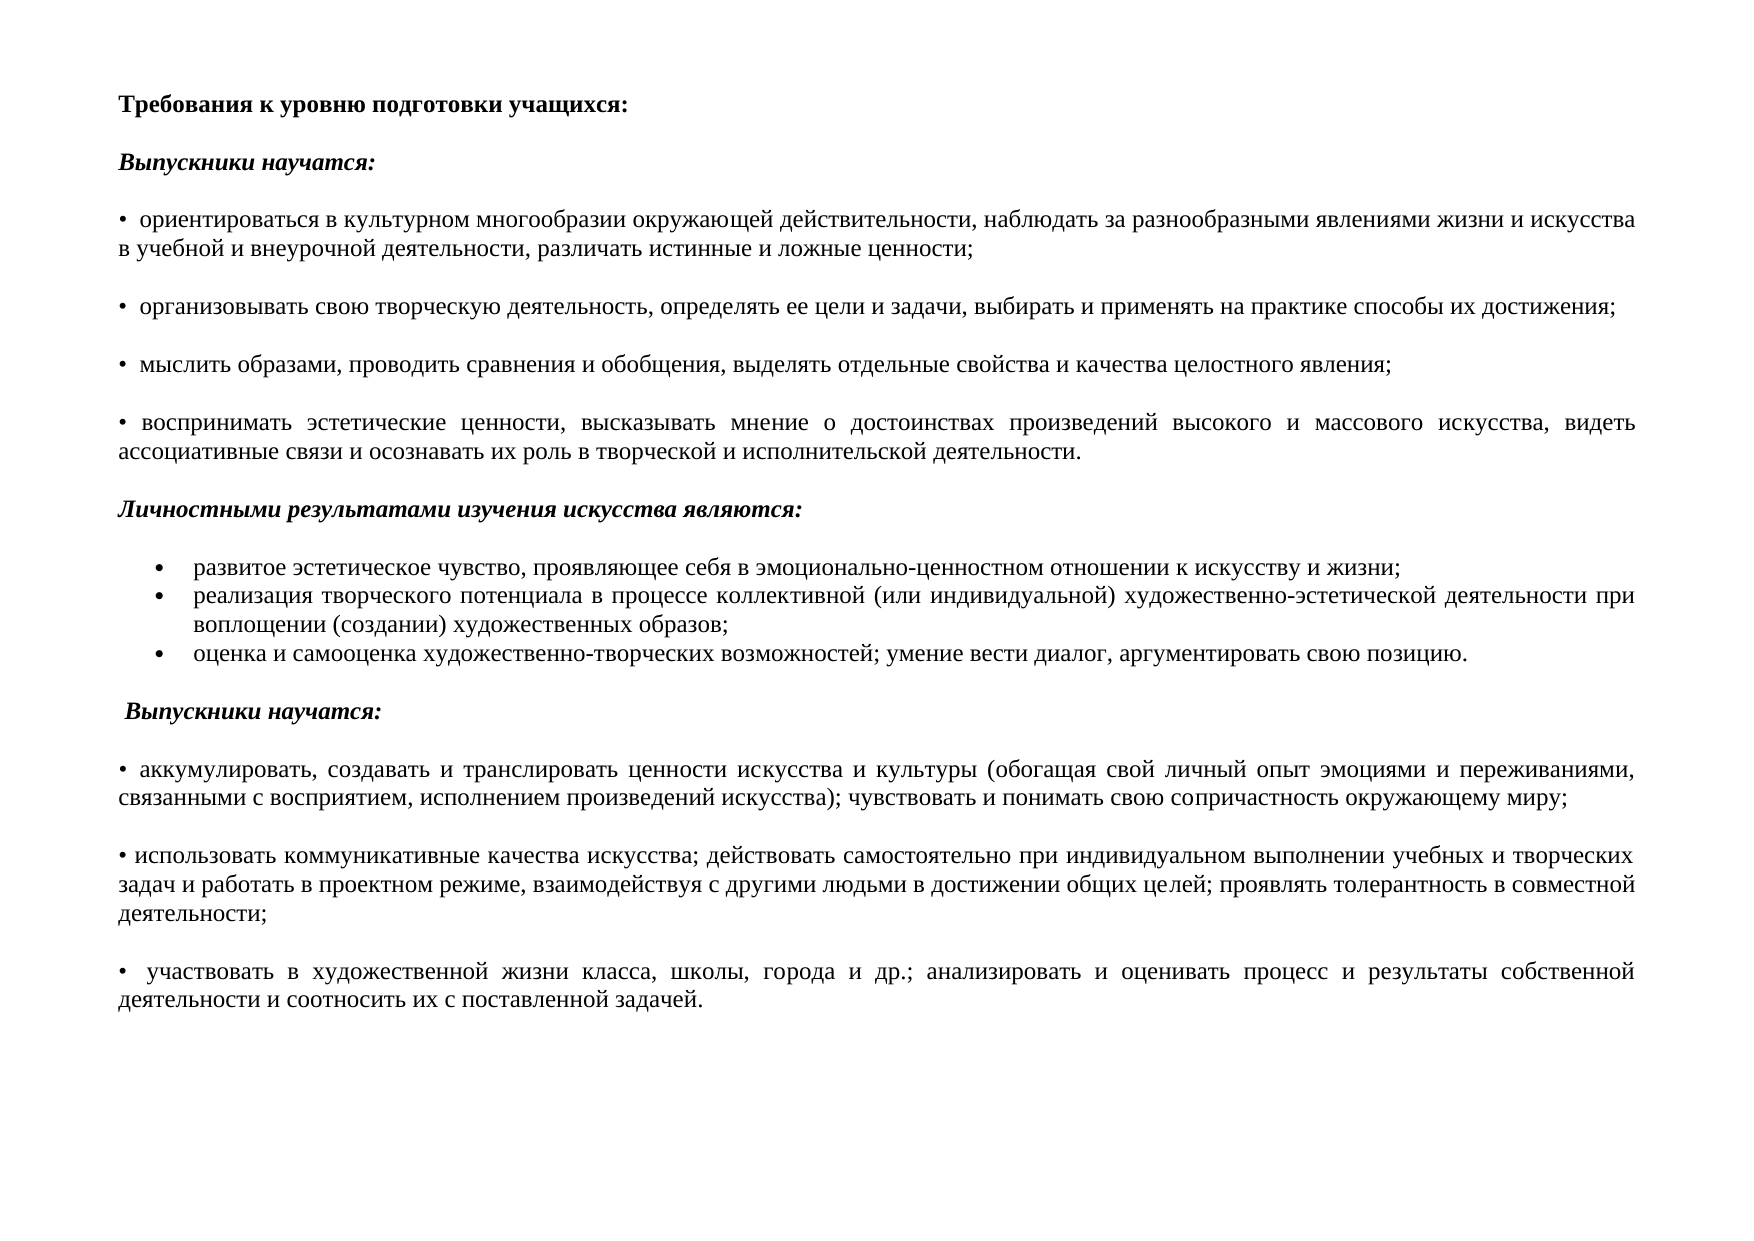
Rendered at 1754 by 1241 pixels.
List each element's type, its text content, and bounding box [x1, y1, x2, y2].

text • использовать коммуникативные качества искусства; действовать самостоятельно при индивидуальном выполнении учебных и творческих задач и работать в проектном режиме, взаимодействуя с другими людьми в достижении общих целей; проявлять толерантность в совместной деятельности; [118, 840, 1636, 927]
list реализация творческого потенциала в процессе коллективной (или индивидуальной) художественно-эстетической деятельности при воплощении (создании) художественных образов; [156, 580, 1636, 638]
text • воспринимать эстетические ценности, высказывать мнение о достоинствах произведений высокого и массового искусства, видеть ассоциативные связи и осознавать их роль в творческой и исполнительской деятельности. [118, 407, 1636, 464]
text • организовывать свою творческую деятельность, определять ее цели и задачи, выбирать и применять на практике способы их достижения; [118, 291, 1636, 320]
text • ориентироваться в культурном многообразии окружающей действительности, наблюдать за разнообразными явлениями жизни и искусства в учебной и внеурочной деятельности, различать истинные и ложные ценности; [118, 204, 1636, 262]
list развитое эстетическое чувство, проявляющее себя в эмоционально-ценностном отношении к искусству и жизни; [156, 552, 1636, 580]
text • мыслить образами, проводить сравнения и обобщения, выделять отдельные свойства и качества целостного явления; [118, 349, 1636, 378]
text Требования к уровню подготовки учащихся: [118, 89, 1636, 117]
text Выпускники научатся: [118, 147, 1636, 175]
text Личностными результатами изучения искусства являются: [118, 494, 1636, 522]
text Выпускники научатся: [118, 696, 1636, 724]
text • участвовать в художественной жизни класса, школы, города и др.; анализировать и оценивать процесс и результаты собственной деятельности и соотносить их с поставленной задачей. [118, 956, 1636, 1013]
text • аккумулировать, создавать и транслировать ценности искусства и культуры (обогащая свой личный опыт эмоциями и переживаниями, связанными с восприятием, исполнением произведений искусства); чувствовать и понимать свою сопричастность окружающему миру; [118, 754, 1636, 811]
list оценка и самооценка художественно-творческих возможностей; умение вести диалог, аргументировать свою позицию. [156, 638, 1636, 667]
